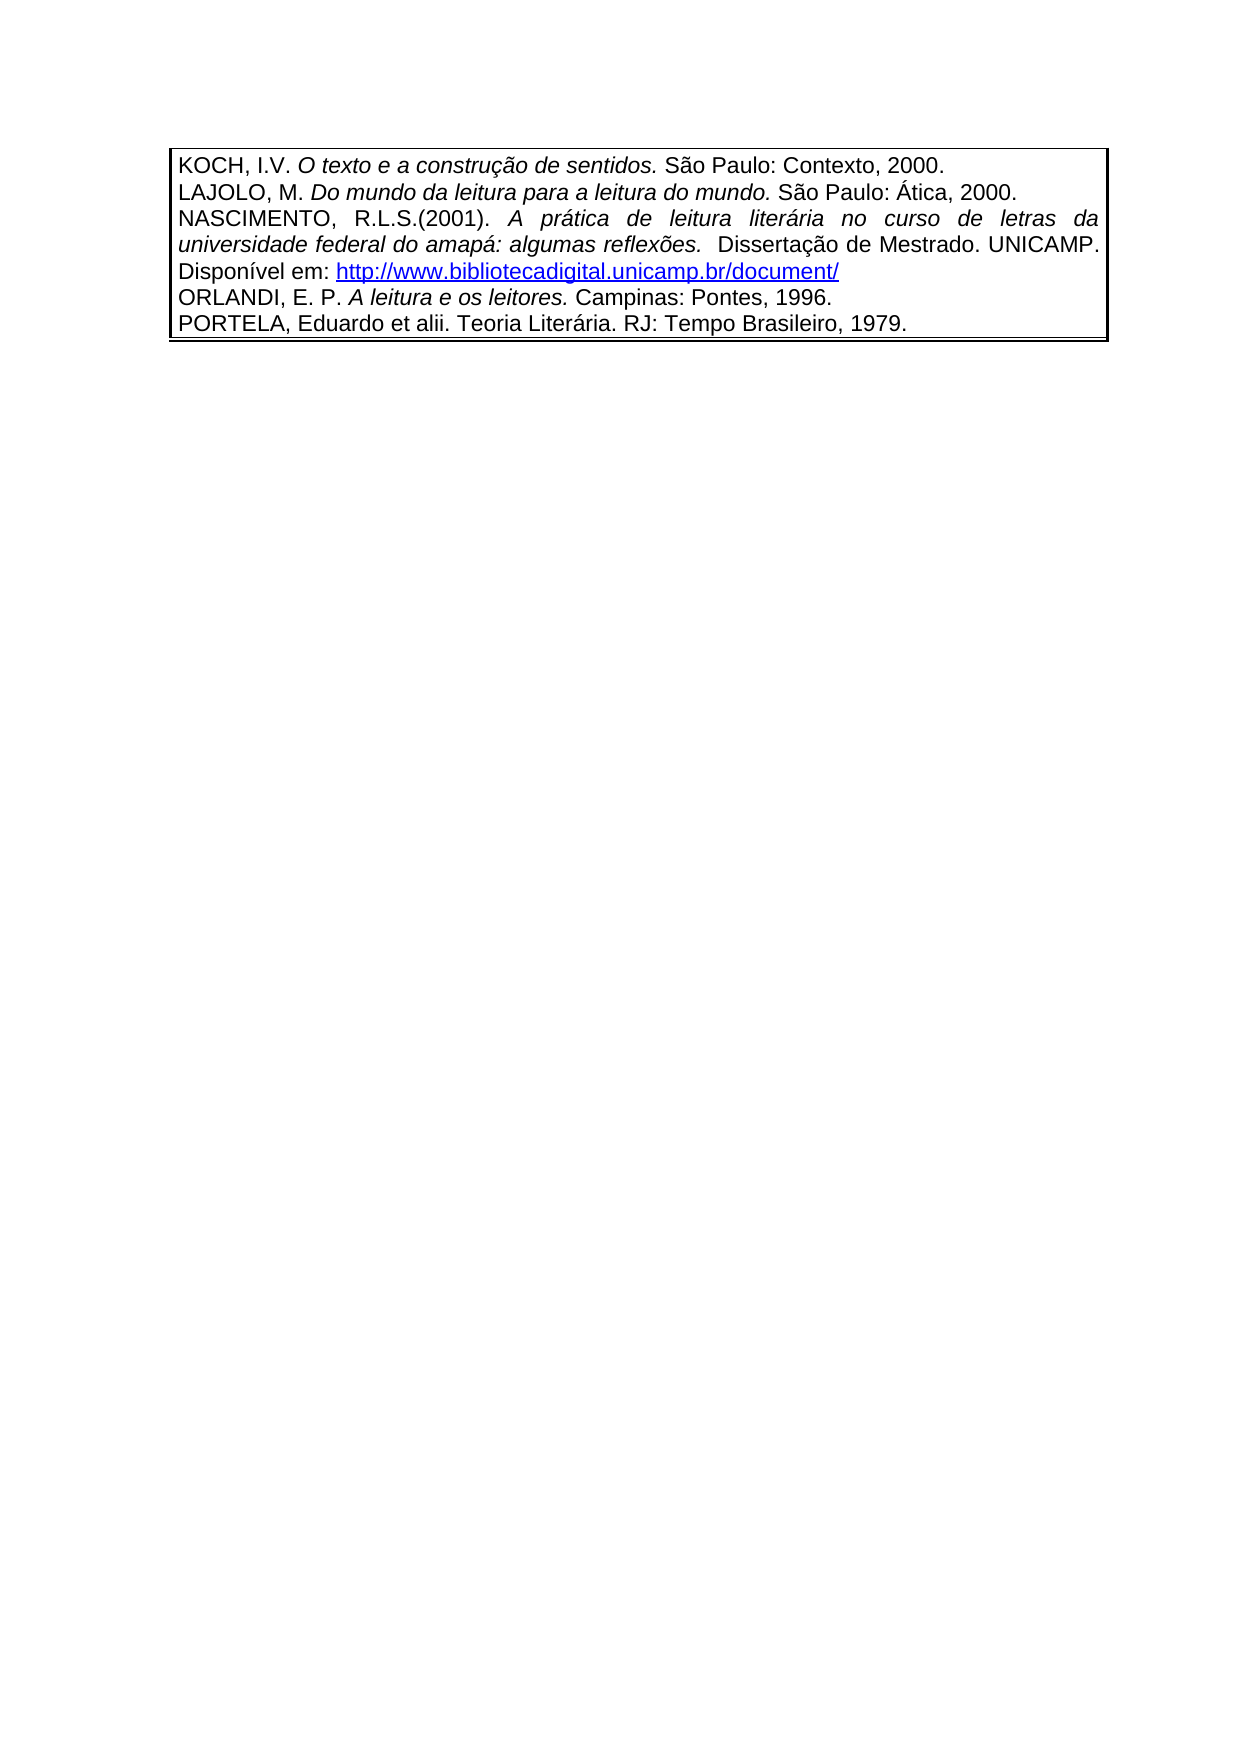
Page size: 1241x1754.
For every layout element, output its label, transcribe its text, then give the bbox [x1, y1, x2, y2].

table_cell KOCH, I.V. O texto e a construção de sentidos. São Paulo: Contexto, 2000. LAJOLO, M. Do mundo da leitura para a leitura do mundo. São Paulo: Ática, 2000. NASCIMENTO, R.L.S.(2001). A prática de leitura literária no curso de letras da universidade federal do amapá: algumas reflexões. Dissertação de Mestrado. UNICAMP. Disponível em: http://www.bibliotecadigital.unicamp.br/document/ ORLANDI, E. P. A leitura e os leitores. Campinas: Pontes, 1996. PORTELA, Eduardo et alii. Teoria Literária. RJ: Tempo Brasileiro, 1979. [172, 149, 1106, 337]
